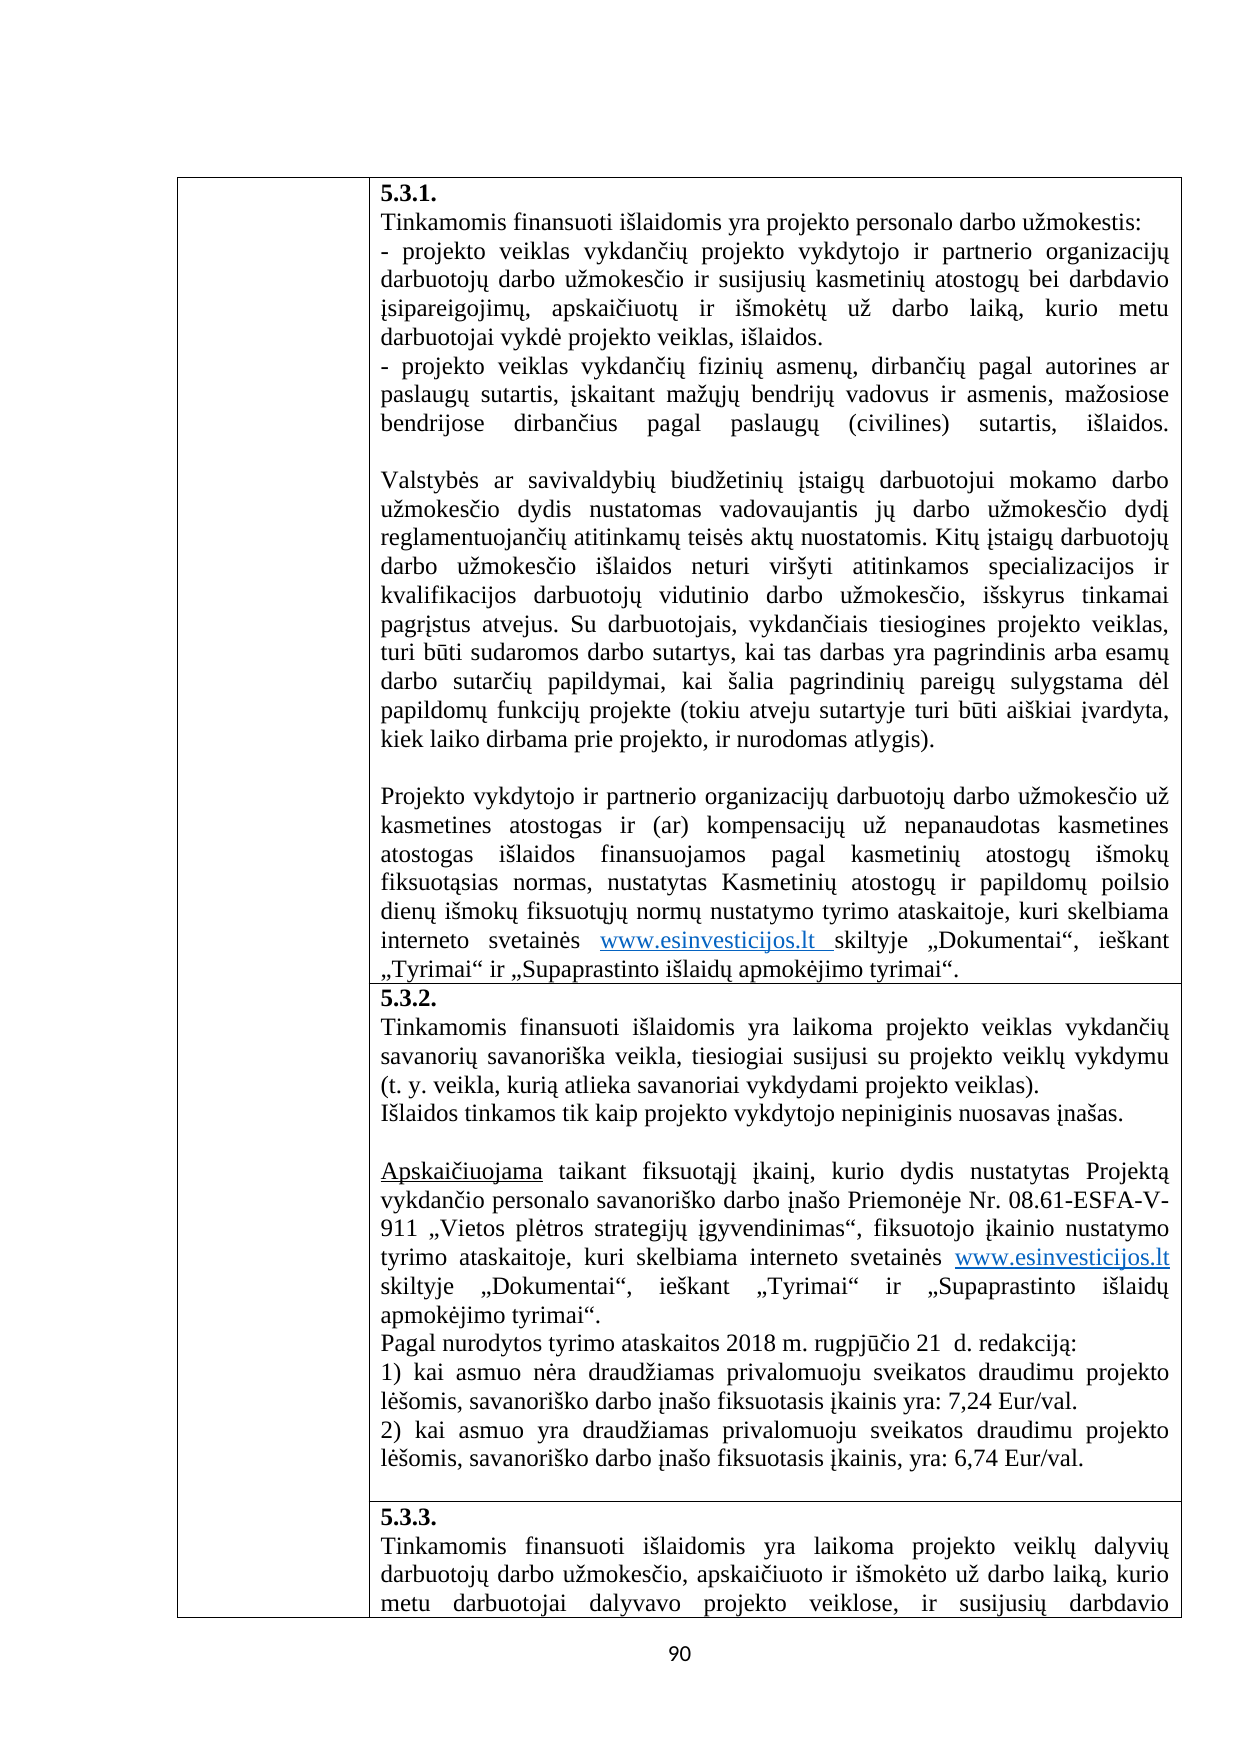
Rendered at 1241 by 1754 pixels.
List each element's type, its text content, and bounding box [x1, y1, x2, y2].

table_cell [178, 178, 369, 1617]
table_cell 5.3.1. Tinkamomis finansuoti išlaidomis yra projekto personalo darbo užmokestis: - projekto veiklas vykdančių projekto vykdytojo ir partnerio organizacijų darbuotojų darbo užmokesčio ir susijusių kasmetinių atostogų bei darbdavio įsipareigojimų, apskaičiuotų ir išmokėtų už darbo laiką, kurio metu darbuotojai vykdė projekto veiklas, išlaidos. - projekto veiklas vykdančių fizinių asmenų, dirbančių pagal autorines ar paslaugų sutartis, įskaitant mažųjų bendrijų vadovus ir asmenis, mažosiose bendrijose dirbančius pagal paslaugų (civilines) sutartis, išlaidos. Valstybės ar savivaldybių biudžetinių įstaigų darbuotojui mokamo darbo užmokesčio dydis nustatomas vadovaujantis jų darbo užmokesčio dydį reglamentuojančių atitinkamų teisės aktų nuostatomis. Kitų įstaigų darbuotojų darbo užmokesčio išlaidos neturi viršyti atitinkamos specializacijos ir kvalifikacijos darbuotojų vidutinio darbo užmokesčio, išskyrus tinkamai pagrįstus atvejus. Su darbuotojais, vykdančiais tiesiogines projekto veiklas, turi būti sudaromos darbo sutartys, kai tas darbas yra pagrindinis arba esamų darbo sutarčių papildymai, kai šalia pagrindinių pareigų sulygstama dėl papildomų funkcijų projekte (tokiu atveju sutartyje turi būti aiškiai įvardyta, kiek laiko dirbama prie projekto, ir nurodomas atlygis). Projekto vykdytojo ir partnerio organizacijų darbuotojų darbo užmokesčio už kasmetines atostogas ir (ar) kompensacijų už nepanaudotas kasmetines atostogas išlaidos finansuojamos pagal kasmetinių atostogų išmokų fiksuotąsias normas, nustatytas Kasmetinių atostogų ir papildomų poilsio dienų išmokų fiksuotųjų normų nustatymo tyrimo ataskaitoje, kuri skelbiama interneto svetainės www.esinvesticijos.lt skiltyje „Dokumentai“, ieškant „Tyrimai“ ir „Supaprastinto išlaidų apmokėjimo tyrimai“. [370, 178, 1181, 982]
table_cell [370, 1502, 1181, 1617]
table_cell 5.3.2. Tinkamomis finansuoti išlaidomis yra laikoma projekto veiklas vykdančių savanorių savanoriška veikla, tiesiogiai susijusi su projekto veiklų vykdymu (t. y. veikla, kurią atlieka savanoriai vykdydami projekto veiklas). Išlaidos tinkamos tik kaip projekto vykdytojo nepiniginis nuosavas įnašas. Apskaičiuojama taikant fiksuotąjį įkainį, kurio dydis nustatytas Projektą vykdančio personalo savanoriško darbo įnašo Priemonėje Nr. 08.61-ESFA-V-911 „Vietos plėtros strategijų įgyvendinimas“, fiksuotojo įkainio nustatymo tyrimo ataskaitoje, kuri skelbiama interneto svetainės www.esinvesticijos.lt skiltyje „Dokumentai“, ieškant „Tyrimai“ ir „Supaprastinto išlaidų apmokėjimo tyrimai“. Pagal nurodytos tyrimo ataskaitos 2018 m. rugpjūčio 21 d. redakciją: 1) kai asmuo nėra draudžiamas privalomuoju sveikatos draudimu projekto lėšomis, savanoriško darbo įnašo fiksuotasis įkainis yra: 7,24 Eur/val. 2) kai asmuo yra draudžiamas privalomuoju sveikatos draudimu projekto lėšomis, savanoriško darbo įnašo fiksuotasis įkainis, yra: 6,74 Eur/val. [370, 984, 1181, 1501]
